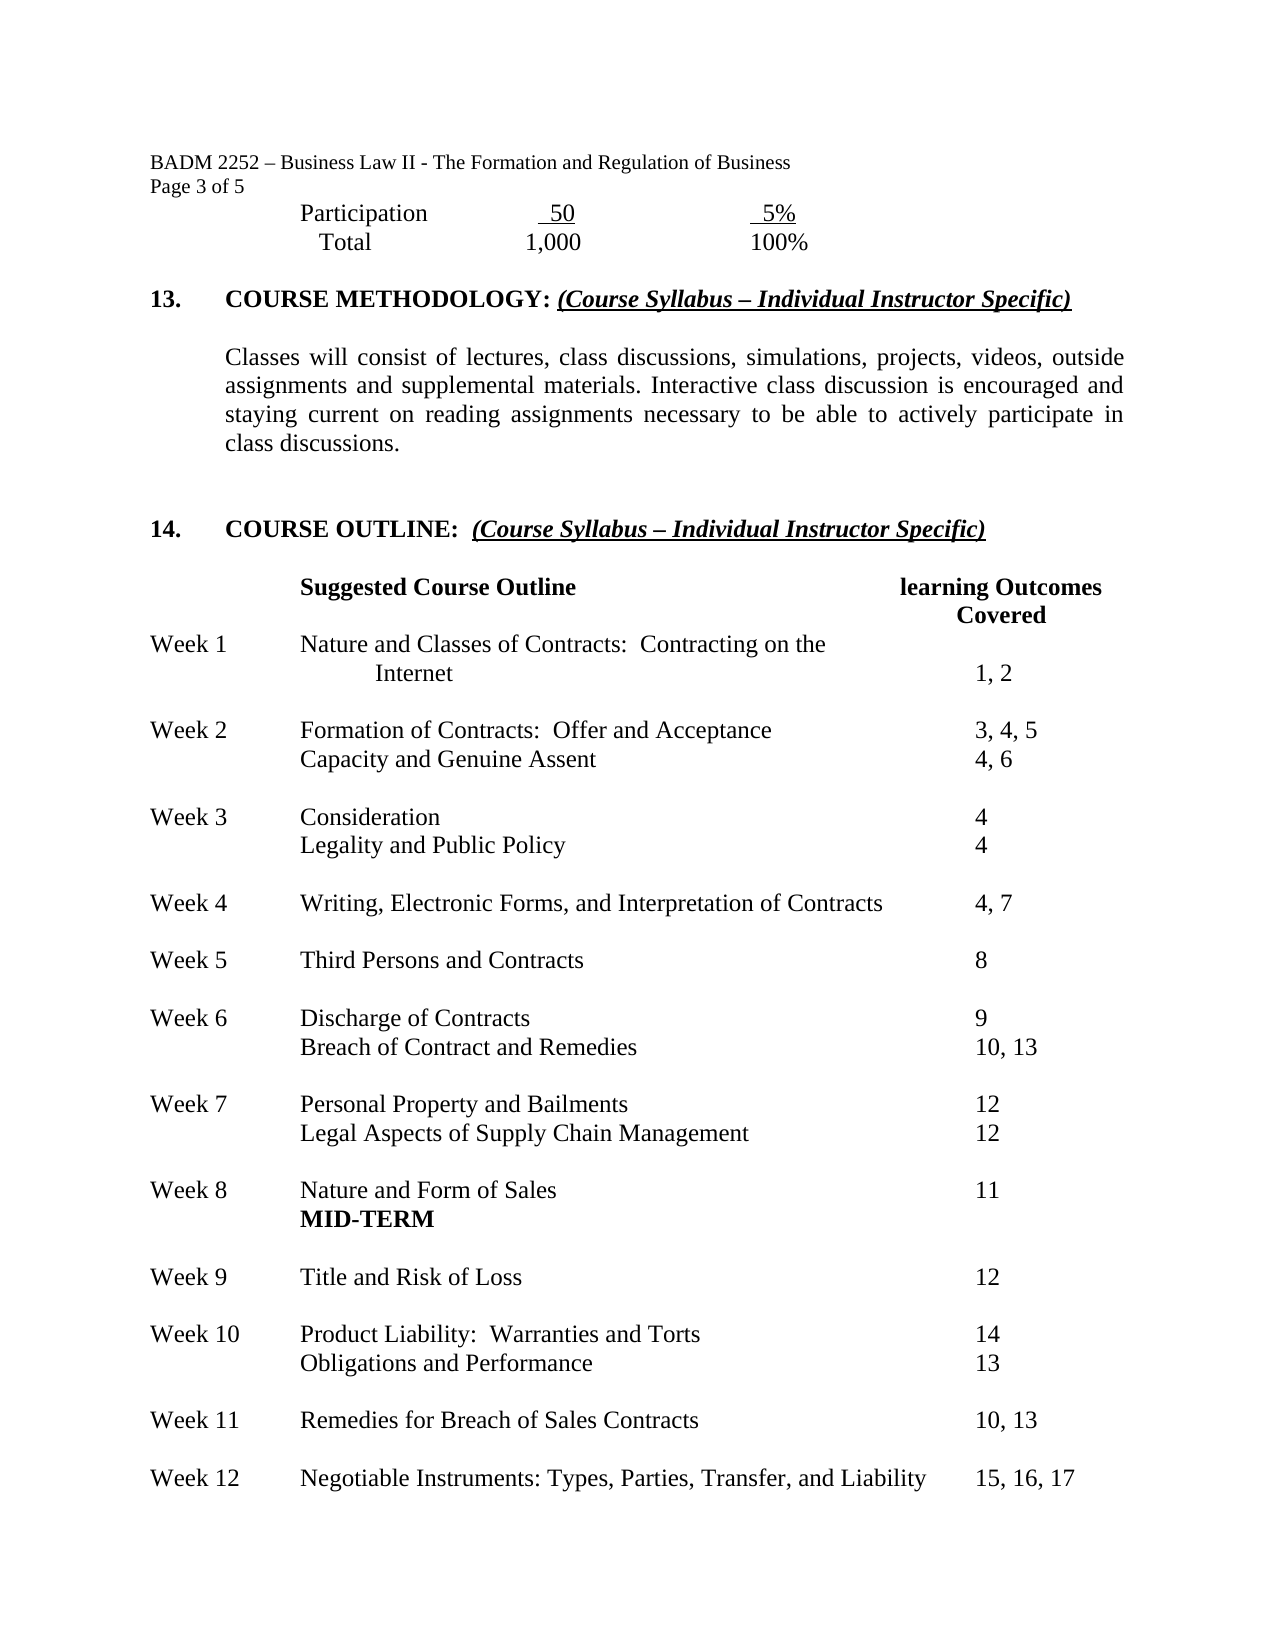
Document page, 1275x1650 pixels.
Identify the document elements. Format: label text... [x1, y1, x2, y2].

text Classes will consist of lectures, class discussions, simulations, projects, videos, outside assignments and supplemental materials. Interactive class discussion is encouraged and staying current on reading assignments necessary to be able to actively participate in class discussions. [225, 342, 1125, 457]
text Covered [150, 601, 1125, 629]
text Week 4 Writing, Electronic Forms, and Interpretation of Contracts 4, 7 [150, 888, 1125, 917]
text Week 2 Formation of Contracts: Offer and Acceptance 3, 4, 5 [150, 716, 1125, 744]
text 14. COURSE OUTLINE: (Course Syllabus – Individual Instructor Specific) [150, 514, 1125, 543]
text Total 1,000 100% [150, 227, 1125, 256]
text Legal Aspects of Supply Chain Management 12 [150, 1118, 1125, 1147]
text Week 12 Negotiable Instruments: Types, Parties, Transfer, and Liability 15, 16, 17 [150, 1463, 1125, 1492]
text Breach of Contract and Remedies 10, 13 [225, 1032, 1125, 1061]
text MID-TERM [225, 1204, 1125, 1233]
text Week 7 Personal Property and Bailments 12 [150, 1089, 1125, 1118]
text Participation 50 5% [150, 198, 1125, 227]
text Week 6 Discharge of Contracts 9 [150, 1003, 1125, 1032]
text Obligations and Performance 13 [150, 1348, 1125, 1377]
text 13. COURSE METHODOLOGY: (Course Syllabus – Individual Instructor Specific) [150, 284, 1125, 313]
text Week 3 Consideration 4 [150, 802, 1125, 831]
text Suggested Course Outline learning Outcomes [225, 572, 1125, 601]
text Week 1 Nature and Classes of Contracts: Contracting on the [150, 629, 1125, 658]
text Capacity and Genuine Assent 4, 6 [150, 744, 1125, 773]
text Week 11 Remedies for Breach of Sales Contracts 10, 13 [150, 1406, 1125, 1434]
text Week 10 Product Liability: Warranties and Torts 14 [150, 1319, 1125, 1348]
text Internet 1, 2 [300, 658, 1125, 687]
text Legality and Public Policy 4 [225, 831, 1125, 859]
text Week 9 Title and Risk of Loss 12 [150, 1262, 1125, 1291]
text Week 8 Nature and Form of Sales 11 [150, 1176, 1125, 1204]
text Week 5 Third Persons and Contracts 8 [150, 946, 1125, 974]
